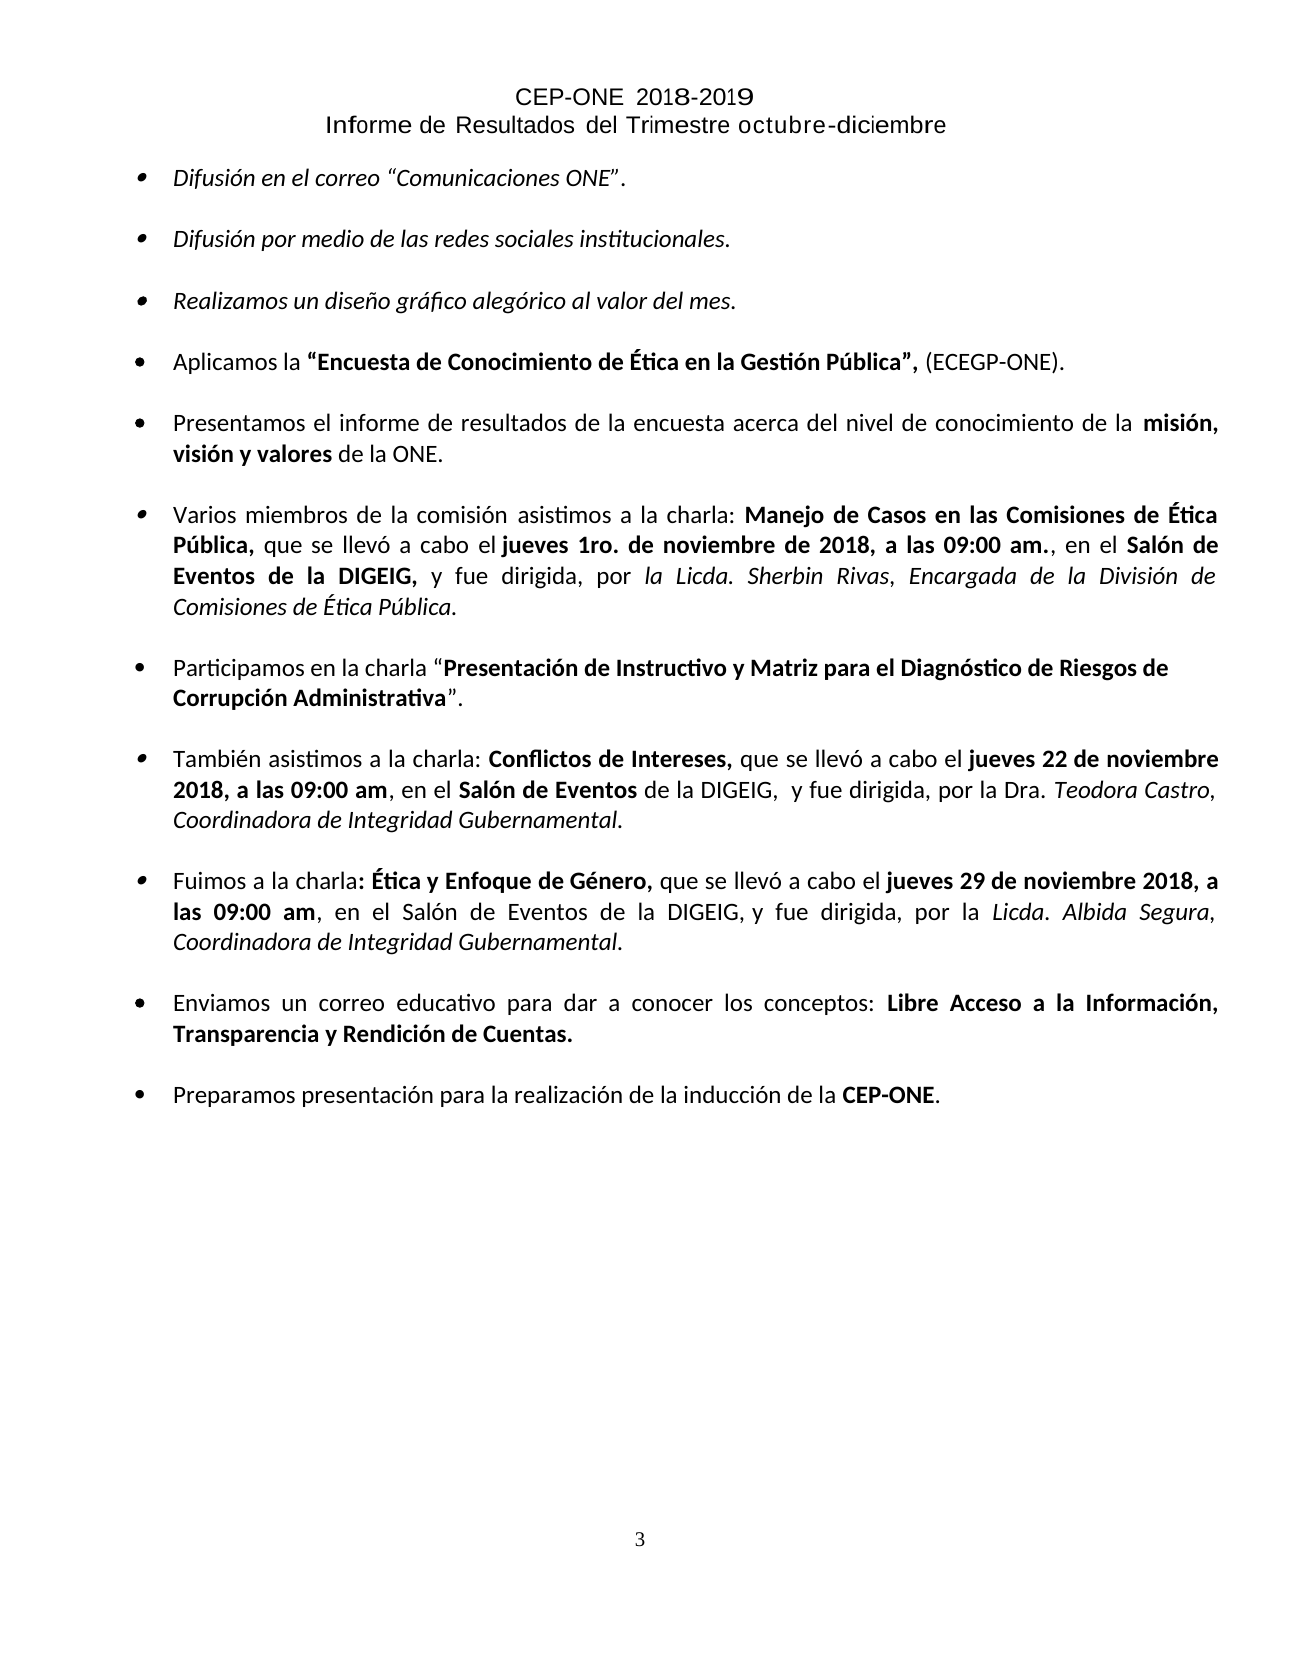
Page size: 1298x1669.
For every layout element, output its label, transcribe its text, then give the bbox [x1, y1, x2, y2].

list Difusión por medio de las redes sociales institucionales. [135, 223, 1197, 253]
list Presentamos el informe de resultados de la encuesta acerca del nivel de conocimiento de la misión, visión y valores de la ONE. [135, 408, 1219, 469]
list Aplicamos la “Encuesta de Conocimiento de Ética en la Gestión Pública”, (ECEGP-ONE). [135, 347, 1219, 377]
list Enviamos un correo educativo para dar a conocer los conceptos: Libre Acceso a la Información, Transparencia y Rendición de Cuentas. [135, 987, 1219, 1048]
list Participamos en la charla “Presentación de Instructivo y Matriz para el Diagnóstico de Riesgos de Corrupción Administrativa”. [135, 652, 1219, 713]
list Fuimos a la charla: Ética y Enfoque de Género, que se llevó a cabo el jueves 29 de noviembre 2018, a las 09:00 am, en el Salón de Eventos de la DIGEIG, y fue dirigida, por la Licda. Albida Segura, Coordinadora de Integridad Gubernamental. [135, 865, 1219, 957]
list Preparamos presentación para la realización de la inducción de la CEP-ONE. [135, 1079, 1219, 1109]
list También asistimos a la charla: Conflictos de Intereses, que se llevó a cabo el jueves 22 de noviembre 2018, a las 09:00 am, en el Salón de Eventos de la DIGEIG, y fue dirigida, por la Dra. Teodora Castro, Coordinadora de Integridad Gubernamental. [135, 743, 1219, 835]
list Varios miembros de la comisión asistimos a la charla: Manejo de Casos en las Comisiones de Ética Pública, que se llevó a cabo el jueves 1ro. de noviembre de 2018, a las 09:00 am., en el Salón de Eventos de la DIGEIG, y fue dirigida, por la Licda. Sherbin Rivas, Encargada de la División de Comisiones de Ética Pública. [135, 499, 1219, 621]
list Realizamos un diseño gráfico alegórico al valor del mes. [135, 286, 1219, 316]
list Difusión en el correo “Comunicaciones ONE”. [135, 162, 1219, 192]
